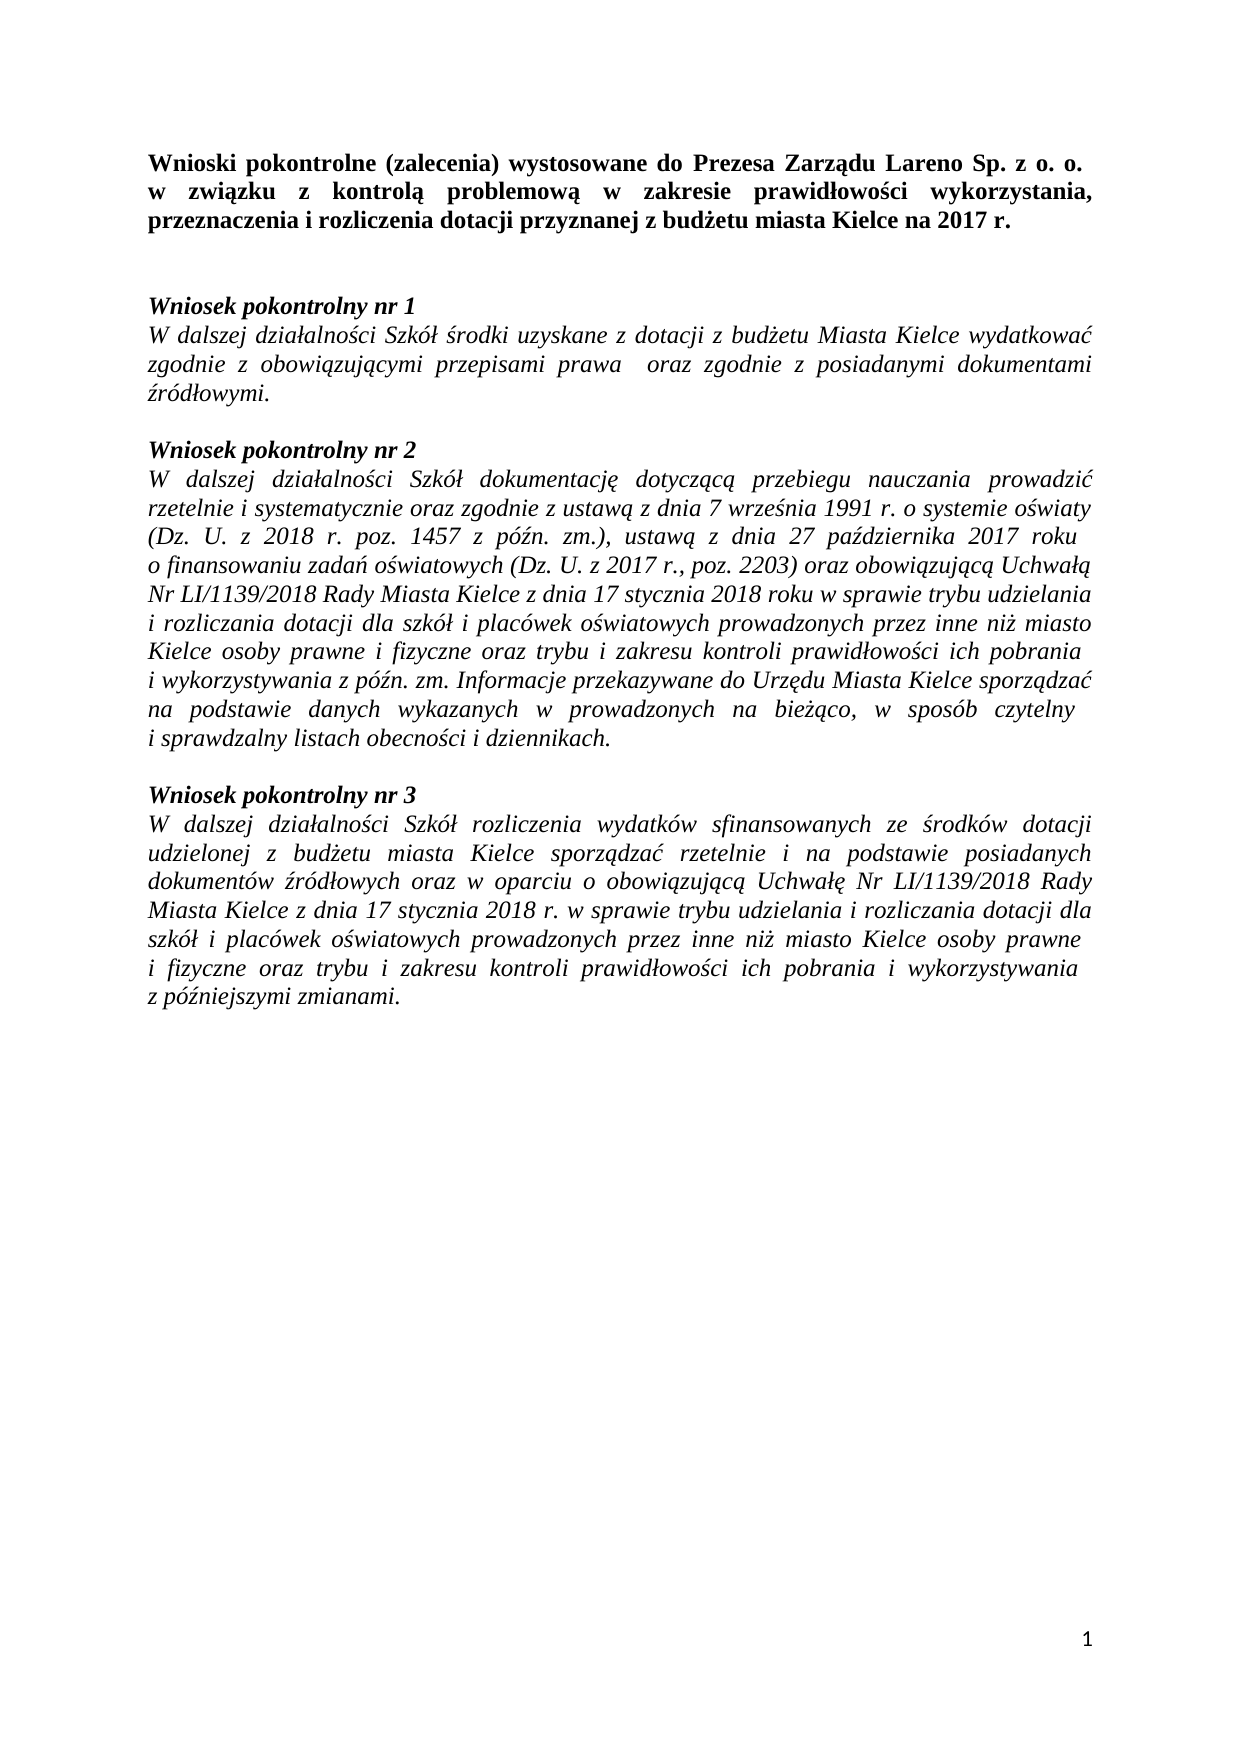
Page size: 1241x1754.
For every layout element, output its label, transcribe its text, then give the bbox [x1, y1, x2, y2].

text Wniosek pokontrolny nr 1 [148, 291, 1093, 320]
text Wniosek pokontrolny nr 2 [148, 435, 1093, 464]
text Wniosek pokontrolny nr 3 [148, 780, 1093, 809]
text Wnioski pokontrolne (zalecenia) wystosowane do Prezesa Zarządu Lareno Sp. z o. o. w związku z kontrolą problemową w zakresie prawidłowości wykorzystania, przeznaczenia i rozliczenia dotacji przyznanej z budżetu miasta Kielce na 2017 r. [148, 148, 1093, 234]
text W dalszej działalności Szkół środki uzyskane z dotacji z budżetu Miasta Kielce wydatkować zgodnie z obowiązującymi przepisami prawa oraz zgodnie z posiadanymi dokumentami źródłowymi. [148, 320, 1093, 406]
text W dalszej działalności Szkół dokumentację dotyczącą przebiegu nauczania prowadzić rzetelnie i systematycznie oraz zgodnie z ustawą z dnia 7 września 1991 r. o systemie oświaty (Dz. U. z 2018 r. poz. 1457 z późn. zm.), ustawą z dnia 27 października 2017 roku o finansowaniu zadań oświatowych (Dz. U. z 2017 r., poz. 2203) oraz obowiązującą Uchwałą Nr LI/1139/2018 Rady Miasta Kielce z dnia 17 stycznia 2018 roku w sprawie trybu udzielania i rozliczania dotacji dla szkół i placówek oświatowych prowadzonych przez inne niż miasto Kielce osoby prawne i fizyczne oraz trybu i zakresu kontroli prawidłowości ich pobrania i wykorzystywania z późn. zm. Informacje przekazywane do Urzędu Miasta Kielce sporządzać na podstawie danych wykazanych w prowadzonych na bieżąco, w sposób czytelny i sprawdzalny listach obecności i dziennikach. [148, 464, 1093, 751]
text W dalszej działalności Szkół rozliczenia wydatków sfinansowanych ze środków dotacji udzielonej z budżetu miasta Kielce sporządzać rzetelnie i na podstawie posiadanych dokumentów źródłowych oraz w oparciu o obowiązującą Uchwałę Nr LI/1139/2018 Rady Miasta Kielce z dnia 17 stycznia 2018 r. w sprawie trybu udzielania i rozliczania dotacji dla szkół i placówek oświatowych prowadzonych przez inne niż miasto Kielce osoby prawne i fizyczne oraz trybu i zakresu kontroli prawidłowości ich pobrania i wykorzystywania z późniejszymi zmianami. [148, 809, 1093, 1010]
